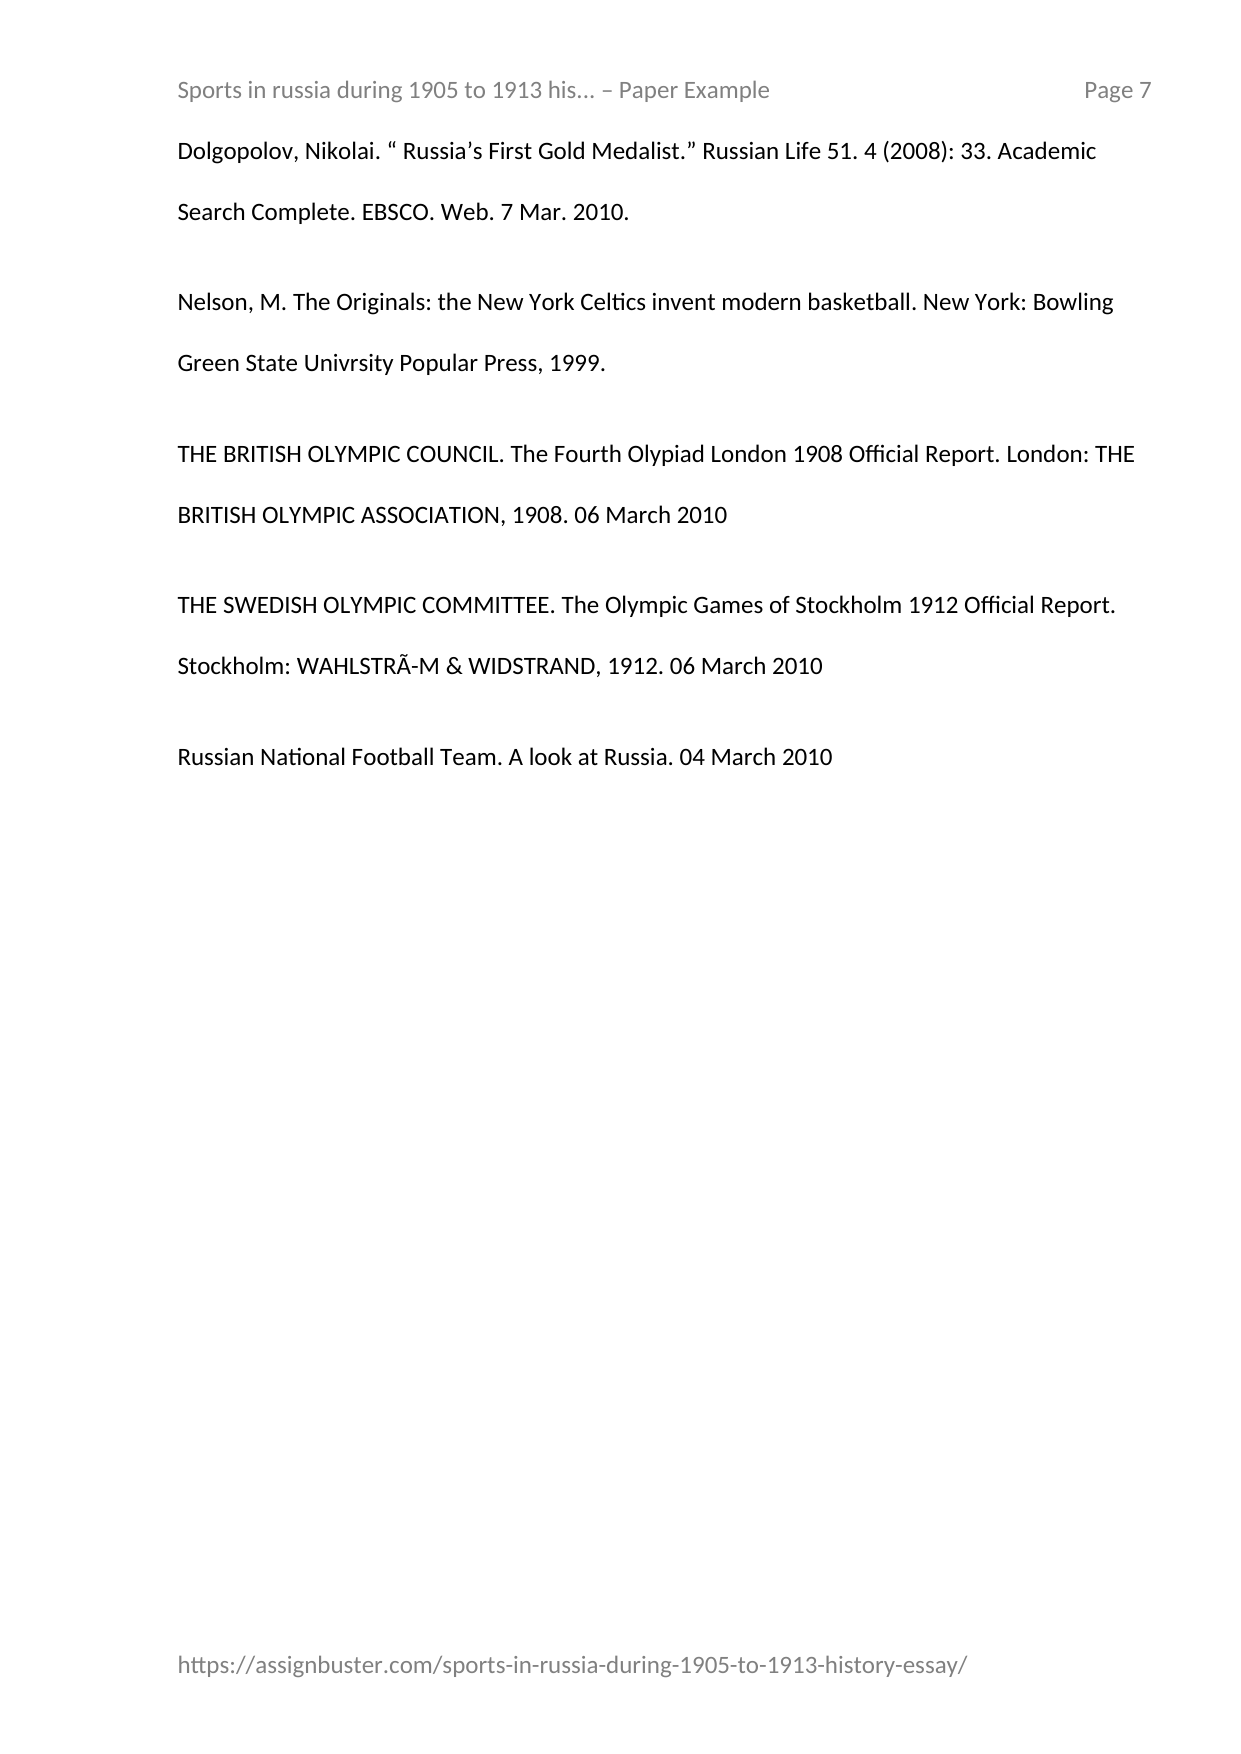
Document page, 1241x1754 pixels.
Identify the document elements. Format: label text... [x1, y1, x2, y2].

text Russian National Football Team. A look at Russia. 04 March 2010 [177, 741, 1152, 772]
text Nelson, M. The Originals: the New York Celtics invent modern basketball. New York: Bowling Green State Univrsity Popular Press, 1999. [177, 286, 1152, 378]
text THE SWEDISH OLYMPIC COMMITTEE. The Olympic Games of Stockholm 1912 Official Report. Stockholm: WAHLSTRÃ-M & WIDSTRAND, 1912. 06 March 2010 [177, 589, 1152, 681]
text Dolgopolov, Nikolai. “ Russia’s First Gold Medalist.” Russian Life 51. 4 (2008): 33. Academic Search Complete. EBSCO. Web. 7 Mar. 2010. [177, 135, 1152, 226]
text THE BRITISH OLYMPIC COUNCIL. The Fourth Olypiad London 1908 Official Report. London: THE BRITISH OLYMPIC ASSOCIATION, 1908. 06 March 2010 [177, 438, 1152, 529]
